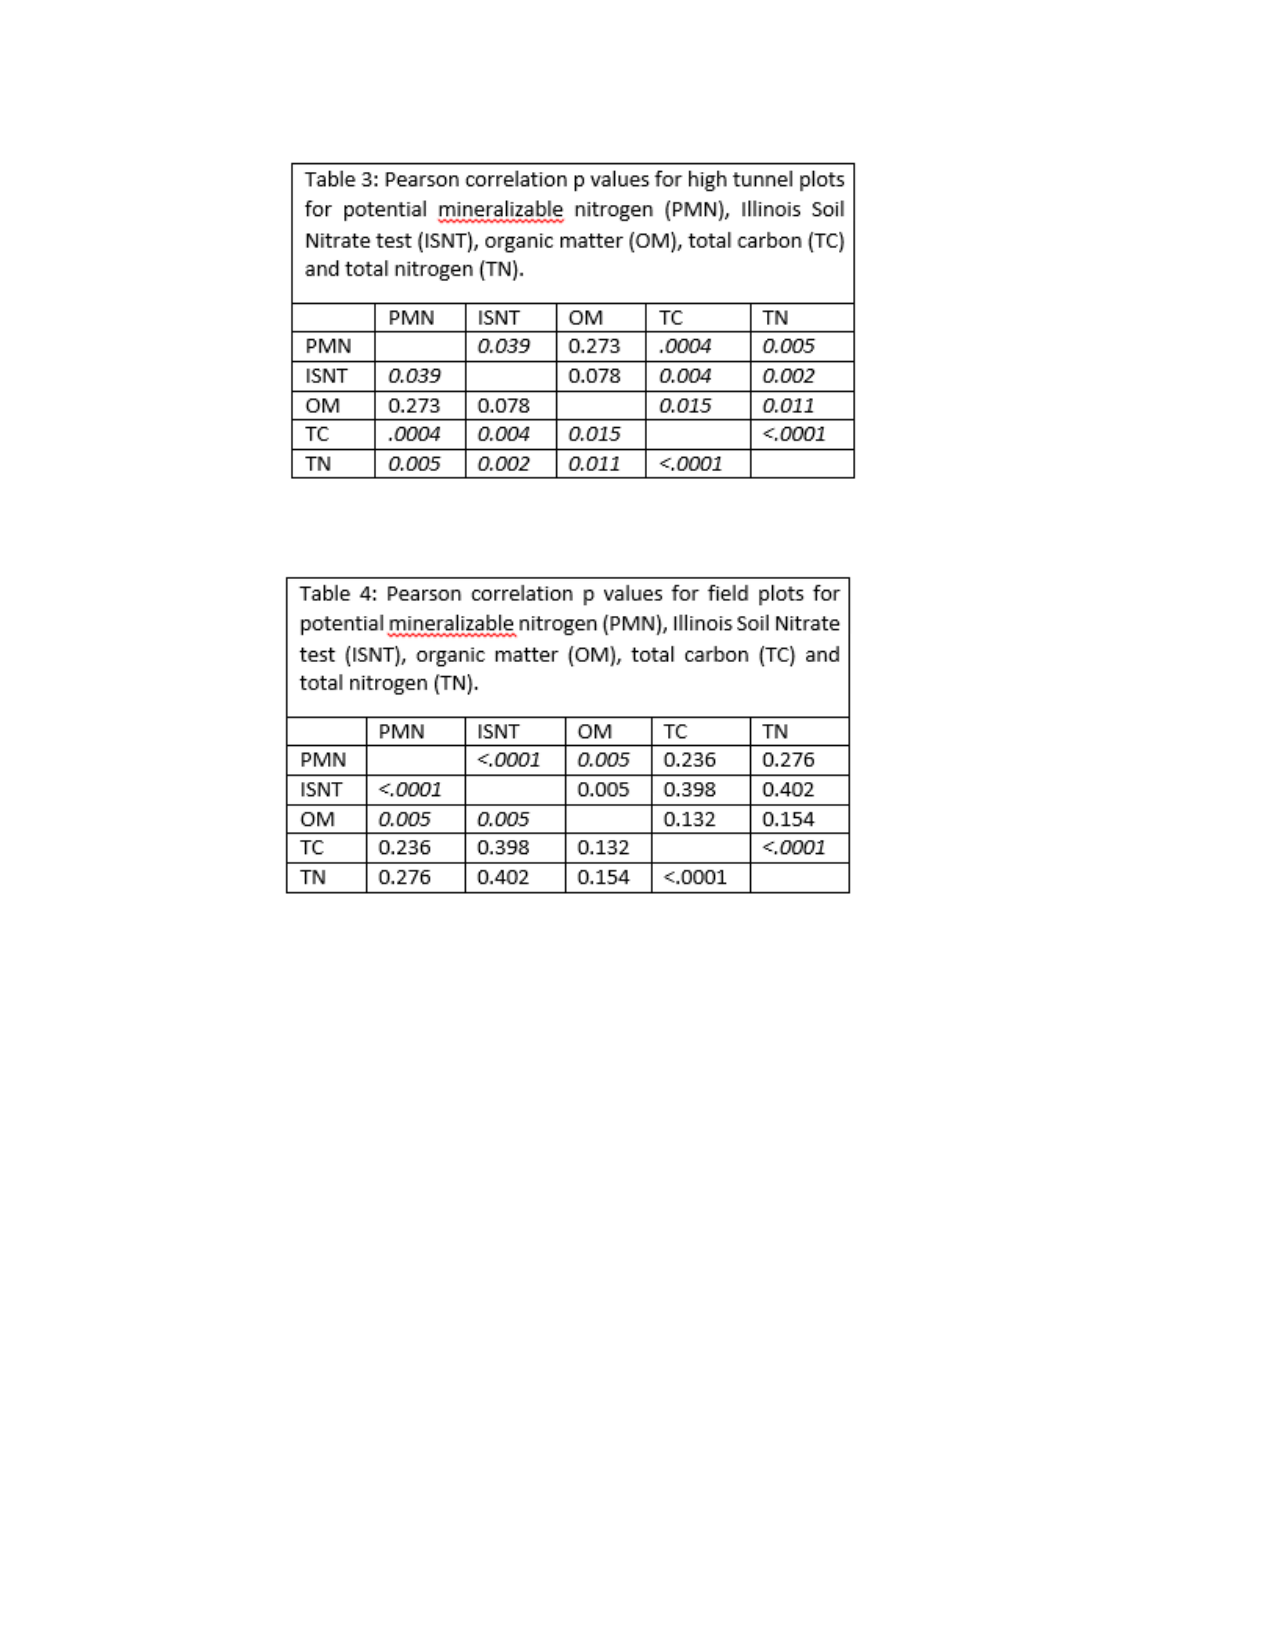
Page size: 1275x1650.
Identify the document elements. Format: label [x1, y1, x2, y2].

picture [268, 150, 885, 504]
picture [281, 568, 866, 911]
